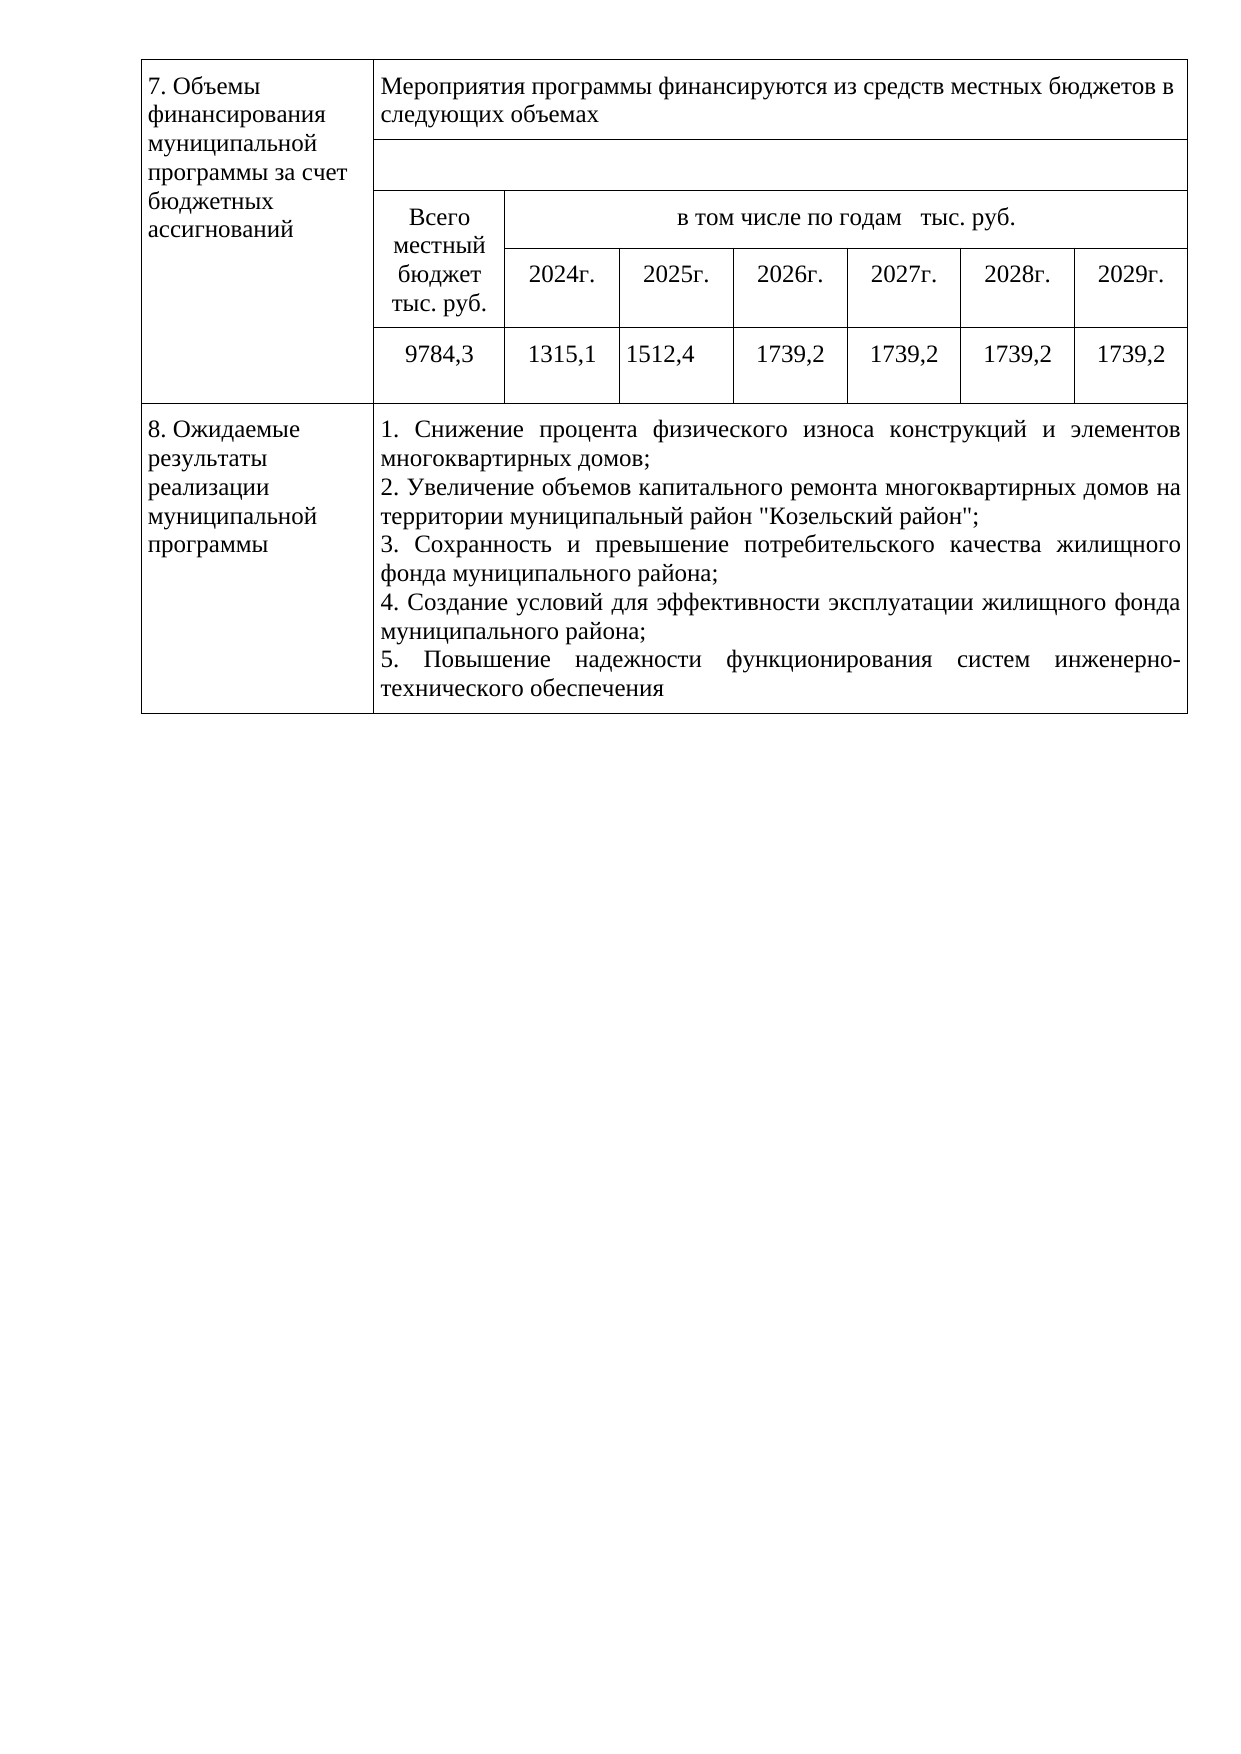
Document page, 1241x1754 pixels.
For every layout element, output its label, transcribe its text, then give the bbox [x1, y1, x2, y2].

table_cell 9784,3 [374, 328, 504, 403]
table_cell 7. Объемы финансирования муниципальной программы за счет бюджетных ассигнований [142, 60, 373, 403]
table_cell 2025г. [620, 249, 733, 327]
table_cell [374, 140, 1187, 190]
table_cell 1739,2 [961, 328, 1074, 403]
table_cell 2024г. [505, 249, 619, 327]
table_cell 1315,1 [505, 328, 619, 403]
table_cell 2026г. [734, 249, 847, 327]
table_cell Мероприятия программы финансируются из средств местных бюджетов в следующих объемах [374, 60, 1187, 139]
table_cell Всего местный бюджет тыс. руб. [374, 191, 504, 327]
table_cell в том числе по годам тыс. руб. [505, 191, 1187, 248]
table_cell 8. Ожидаемые результаты реализации муниципальной программы [142, 404, 373, 713]
table_cell 1739,2 [1075, 328, 1187, 403]
table_cell 1739,2 [848, 328, 960, 403]
table_cell 1. Снижение процента физического износа конструкций и элементов многоквартирных домов; 2. Увеличение объемов капитального ремонта многоквартирных домов на территории муниципальный район "Козельский район"; 3. Сохранность и превышение потребительского качества жилищного фонда муниципального района; 4. Создание условий для эффективности эксплуатации жилищного фонда муниципального района; 5. Повышение надежности функционирования систем инженерно-технического обеспечения [374, 404, 1187, 713]
table_cell 2027г. [848, 249, 960, 327]
table_cell 1512,4 [620, 328, 733, 403]
table_cell 2028г. [961, 249, 1074, 327]
table_cell 1739,2 [734, 328, 847, 403]
table_cell 2029г. [1075, 249, 1187, 327]
